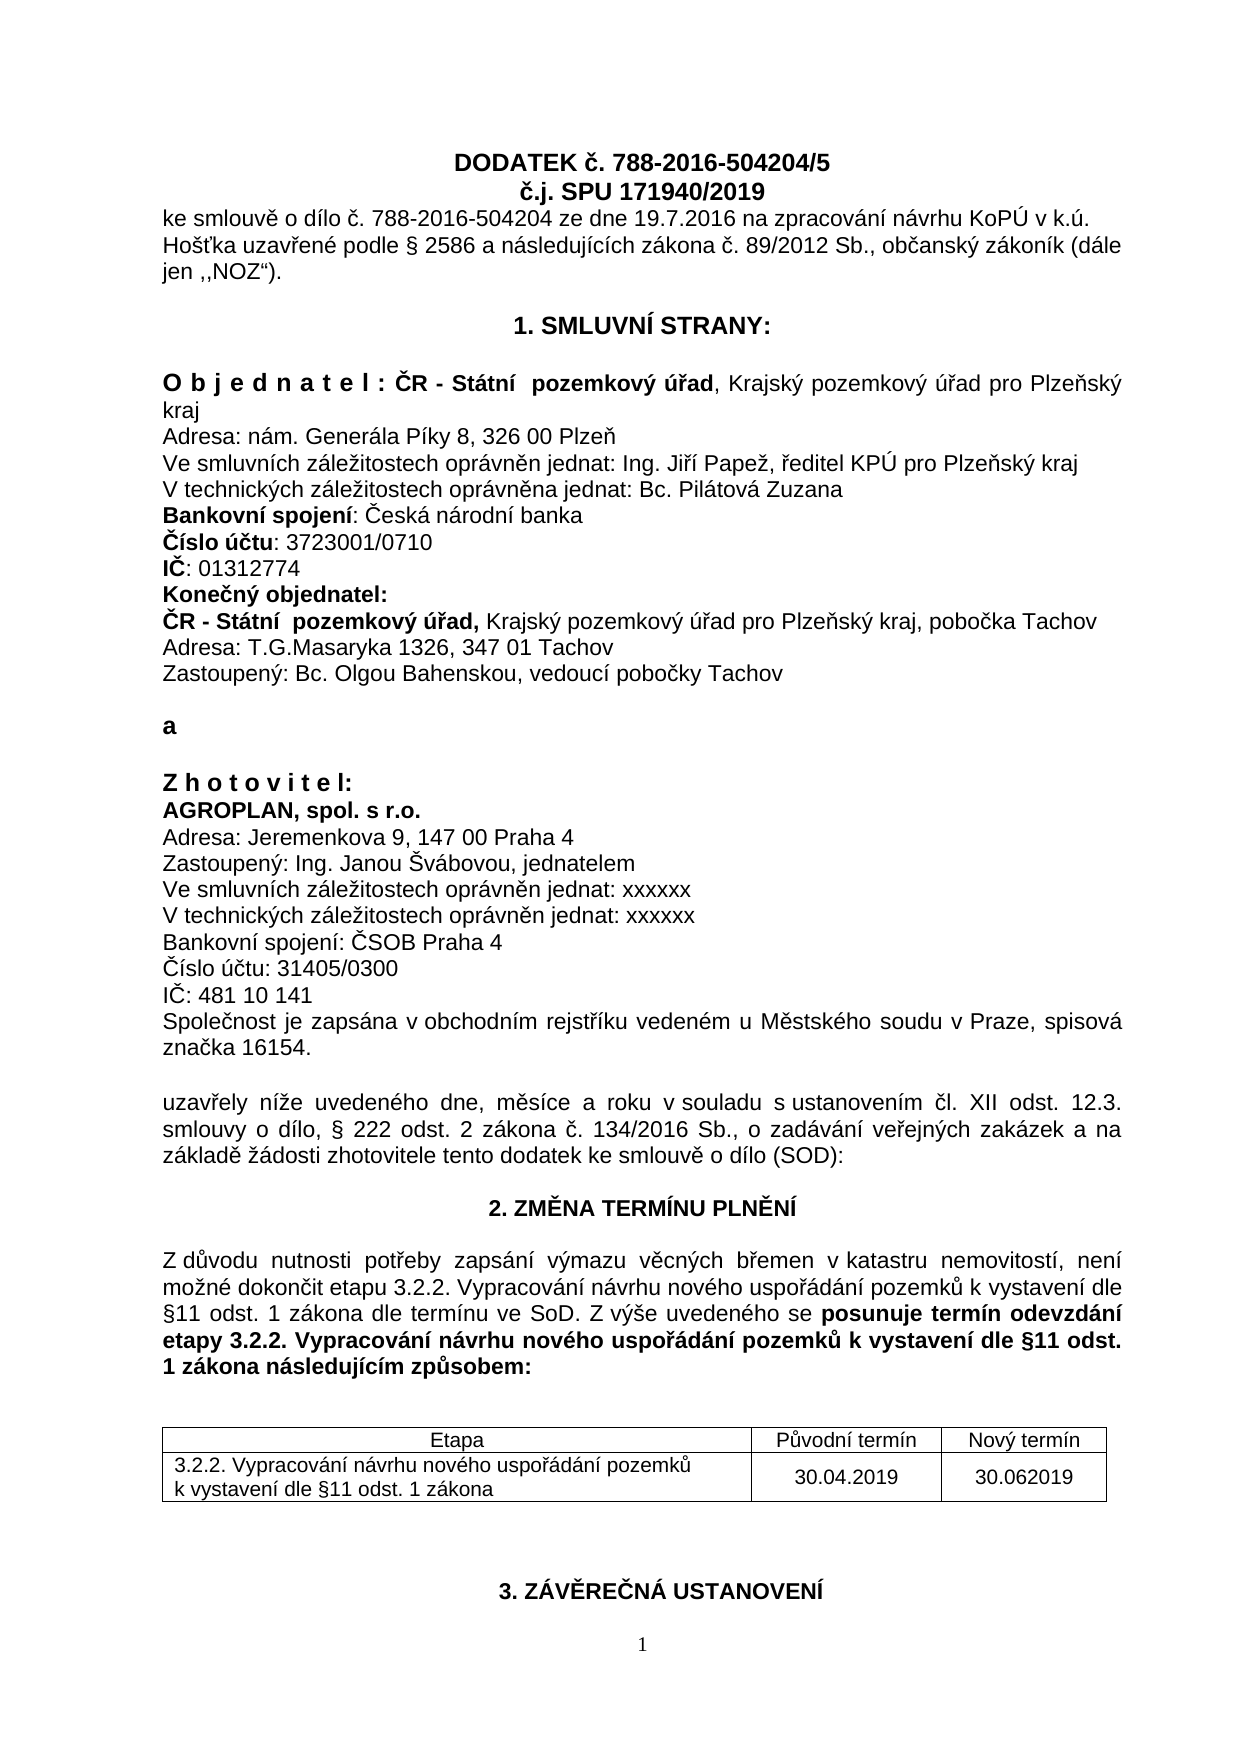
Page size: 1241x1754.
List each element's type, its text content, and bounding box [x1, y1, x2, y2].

table_cell 30.04.2019 [752, 1453, 941, 1501]
text Adresa: T.G.Masaryka 1326, 347 01 Tachov [162, 634, 1122, 660]
text Adresa: Jeremenkova 9, 147 00 Praha 4 [162, 823, 1122, 850]
text IČ: 481 10 141 [162, 982, 1122, 1008]
text č.j. SPU 171940/2019 [162, 176, 1122, 205]
table_header Původní termín [752, 1428, 941, 1452]
table_cell 3.2.2. Vypracování návrhu nového uspořádání pozemků k vystavení dle §11 odst. 1 zákona [163, 1453, 751, 1501]
text Společnost je zapsána v obchodním rejstříku vedeném u Městského soudu v Praze, spisová značka 16154. [162, 1008, 1122, 1061]
table_header Nový termín [942, 1428, 1106, 1452]
text Z h o t o v i t e l: [162, 768, 1122, 797]
text Ve smluvních záležitostech oprávněn jednat: xxxxxx [162, 876, 1122, 902]
text IČ: 01312774 [162, 555, 1122, 581]
text DODATEK č. 788-2016-504204/5 [162, 148, 1122, 176]
text ČR - Státní pozemkový úřad, Krajský pozemkový úřad pro Plzeňský kraj, pobočka Tachov [162, 608, 1122, 634]
table_cell 30.062019 [942, 1453, 1106, 1501]
text Zastoupený: Bc. Olgou Bahenskou, vedoucí pobočky Tachov [162, 660, 1122, 687]
text Ve smluvních záležitostech oprávněn jednat: Ing. Jiří Papež, ředitel KPÚ pro Plzeňský kraj [162, 449, 1122, 476]
table_header Etapa [163, 1428, 751, 1452]
text 2. změna termínu plnění [162, 1195, 1122, 1221]
subtitle Číslo účtu: 31405/0300 [162, 955, 1122, 982]
text Bankovní spojení: Česká národní banka [162, 502, 1122, 529]
text Konečný objednatel: [162, 581, 1122, 608]
text ke smlouvě o dílo č. 788-2016-504204 ze dne 19.7.2016 na zpracování návrhu KoPÚ v k.ú. Hošťka uzavřené podle § 2586 a následujících zákona č. 89/2012 Sb., občanský zákoník (dále jen ,,NOZ“). [162, 205, 1122, 284]
text 3. Závěrečná ustanovení [200, 1578, 1122, 1604]
text a [162, 711, 1122, 739]
text Číslo účtu: 3723001/0710 [162, 529, 1122, 555]
text O b j e d n a t e l : ČR - Státní pozemkový úřad, Krajský pozemkový úřad pro Plzeňský kraj [162, 368, 1122, 423]
text Z důvodu nutnosti potřeby zapsání výmazu věcných břemen v katastru nemovitostí, není možné dokončit etapu 3.2.2. Vypracování návrhu nového uspořádání pozemků k vystavení dle §11 odst. 1 zákona dle termínu ve SoD. Z výše uvedeného se posunuje termín odevzdání etapy 3.2.2. Vypracování návrhu nového uspořádání pozemků k vystavení dle §11 odst. 1 zákona následujícím způsobem: [162, 1247, 1122, 1379]
text V technických záležitostech oprávněn jednat: xxxxxx [162, 902, 1122, 929]
text Adresa: nám. Generála Píky 8, 326 00 Plzeň [162, 423, 1122, 449]
text 1. SMLUVNÍ STRANY: [162, 311, 1122, 339]
text Bankovní spojení: ČSOB Praha 4 [162, 929, 1122, 955]
text uzavřely níže uvedeného dne, měsíce a roku v souladu s ustanovením čl. XII odst. 12.3. smlouvy o dílo, § 222 odst. 2 zákona č. 134/2016 Sb., o zadávání veřejných zakázek a na základě žádosti zhotovitele tento dodatek ke smlouvě o dílo (SOD): [162, 1089, 1122, 1168]
text AGROPLAN, spol. s r.o. [162, 797, 1122, 823]
text V technických záležitostech oprávněna jednat: Bc. Pilátová Zuzana [162, 476, 1122, 502]
text Zastoupený: Ing. Janou Švábovou, jednatelem [162, 850, 1122, 876]
